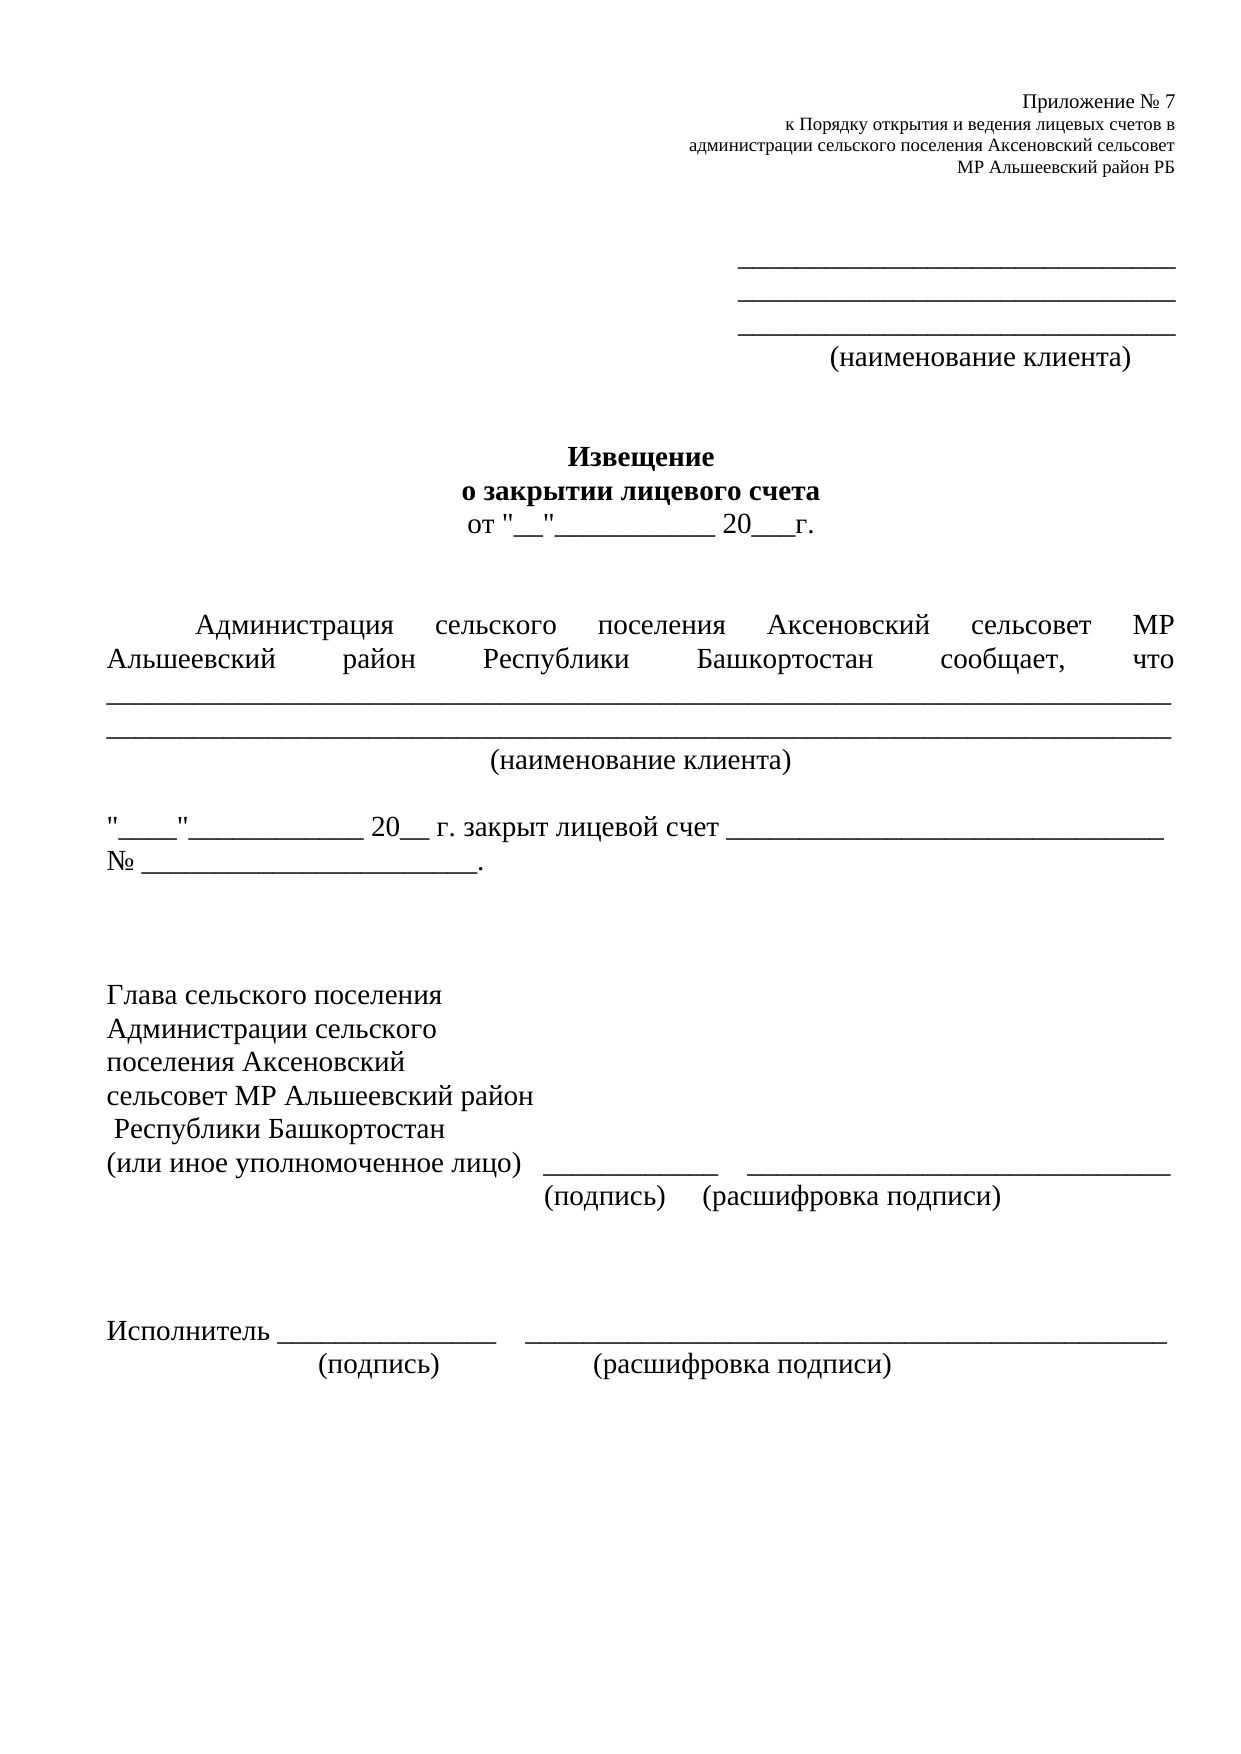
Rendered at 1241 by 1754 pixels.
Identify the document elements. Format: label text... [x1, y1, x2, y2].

text Администрация сельского поселения Аксеновский сельсовет МР Альшеевский район Республики Башкортостан сообщает, что _________________________________________________________________________ [106, 607, 1175, 708]
text ______________________________ [106, 272, 1175, 305]
text (наименование клиента) [106, 742, 1175, 775]
text (наименование клиента) [786, 339, 1175, 372]
text Глава сельского поселения [106, 977, 1175, 1011]
text Республики Башкортостан [106, 1111, 1175, 1145]
text Извещение [106, 439, 1175, 473]
text о закрытии лицевого счета [106, 473, 1175, 507]
text Администрации сельского [106, 1011, 1175, 1044]
text к Порядку открытия и ведения лицевых счетов в администрации сельского поселения Аксеновский сельсовет МР Альшеевский район РБ [682, 113, 1175, 177]
text № _______________________. [106, 843, 1175, 876]
text Приложение № 7 [106, 89, 1175, 113]
text (или иное уполномоченное лицо) ____________ _____________________________ [106, 1145, 1175, 1178]
text поселения Аксеновский [106, 1044, 1175, 1078]
text _________________________________________________________________________ [106, 708, 1175, 742]
text ______________________________ [106, 305, 1175, 339]
text от "__"___________ 20___г. [106, 507, 1175, 540]
text сельсовет МР Альшеевский район [106, 1078, 1175, 1111]
text (подпись) (расшифровка подписи) [106, 1178, 1175, 1212]
text (подпись) (расшифровка подписи) [106, 1346, 1175, 1380]
text "____"____________ 20__ г. закрыт лицевой счет ______________________________ [106, 809, 1175, 843]
text ______________________________ [106, 238, 1175, 272]
text Исполнитель _______________ ____________________________________________ [106, 1313, 1175, 1346]
